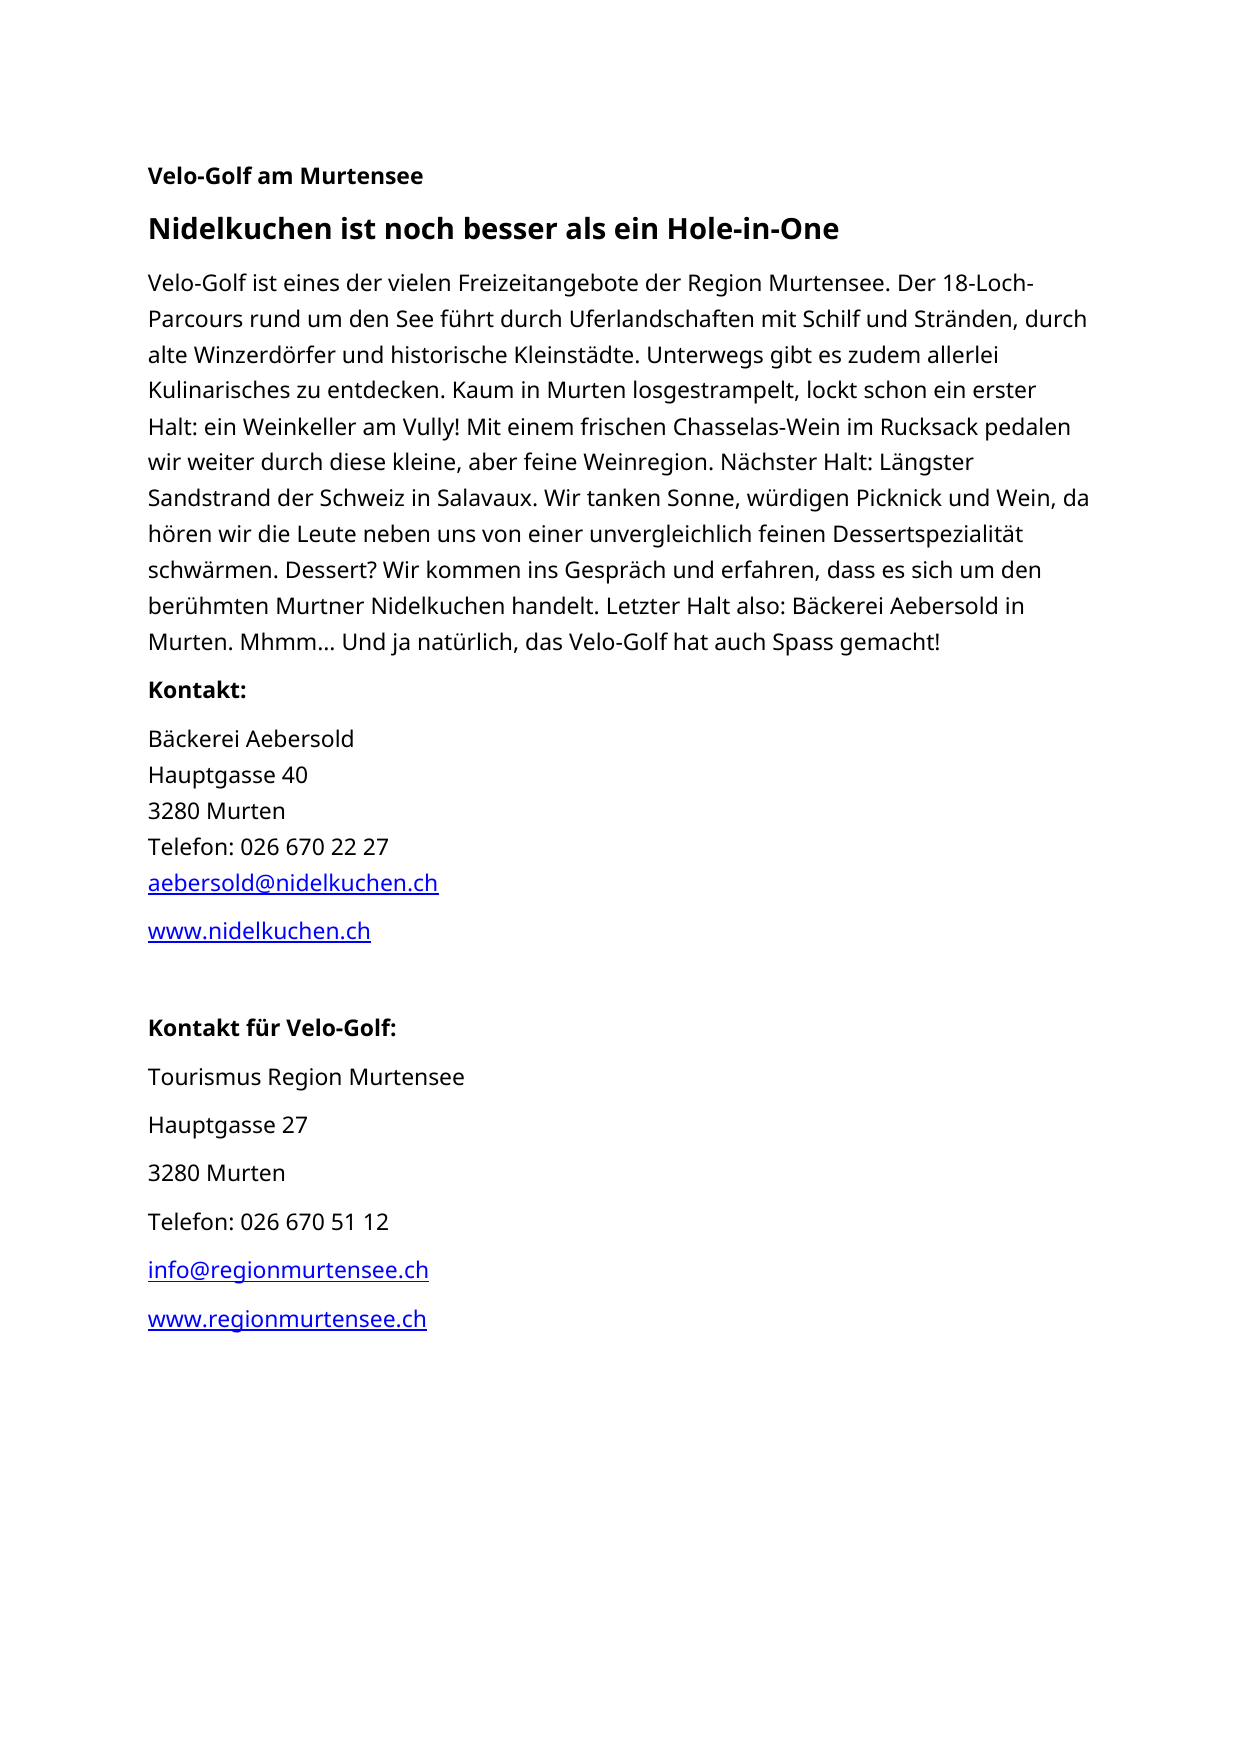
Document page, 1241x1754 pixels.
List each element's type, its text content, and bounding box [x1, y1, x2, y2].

text Velo-Golf ist eines der vielen Freizeitangebote der Region Murtensee. Der 18-Loch-Parcours rund um den See führt durch Uferlandschaften mit Schilf und Stränden, durch alte Winzerdörfer und historische Kleinstädte. Unterwegs gibt es zudem allerlei Kulinarisches zu entdecken. Kaum in Murten losgestrampelt, lockt schon ein erster Halt: ein Weinkeller am Vully! Mit einem frischen Chasselas-Wein im Rucksack pedalen wir weiter durch diese kleine, aber feine Weinregion. Nächster Halt: Längster Sandstrand der Schweiz in Salavaux. Wir tanken Sonne, würdigen Picknick und Wein, da hören wir die Leute neben uns von einer unvergleichlich feinen Dessertspezialität schwärmen. Dessert? Wir kommen ins Gespräch und erfahren, dass es sich um den berühmten Murtner Nidelkuchen handelt. Letzter Halt also: Bäckerei Aebersold in Murten. Mhmm… Und ja natürlich, das Velo-Golf hat auch Spass gemacht! [148, 267, 1093, 657]
text www.nidelkuchen.ch [148, 915, 1093, 946]
text Kontakt für Velo-Golf: [148, 1012, 1093, 1043]
text www.regionmurtensee.ch [148, 1303, 1093, 1334]
text Velo-Golf am Murtensee [148, 160, 1093, 191]
text Hauptgasse 27 [148, 1109, 1093, 1140]
text Tourismus Region Murtensee [148, 1060, 1093, 1092]
text Bäckerei Aebersold Hauptgasse 40 3280 Murten Telefon: 026 670 22 27 aebersold@nidelkuchen.ch [148, 723, 1093, 898]
text Telefon: 026 670 51 12 [148, 1206, 1093, 1237]
text Kontakt: [148, 674, 1093, 706]
text info@regionmurtensee.ch [148, 1254, 1093, 1285]
text Nidelkuchen ist noch besser als ein Hole-in-One [148, 208, 1093, 248]
text 3280 Murten [148, 1157, 1093, 1188]
